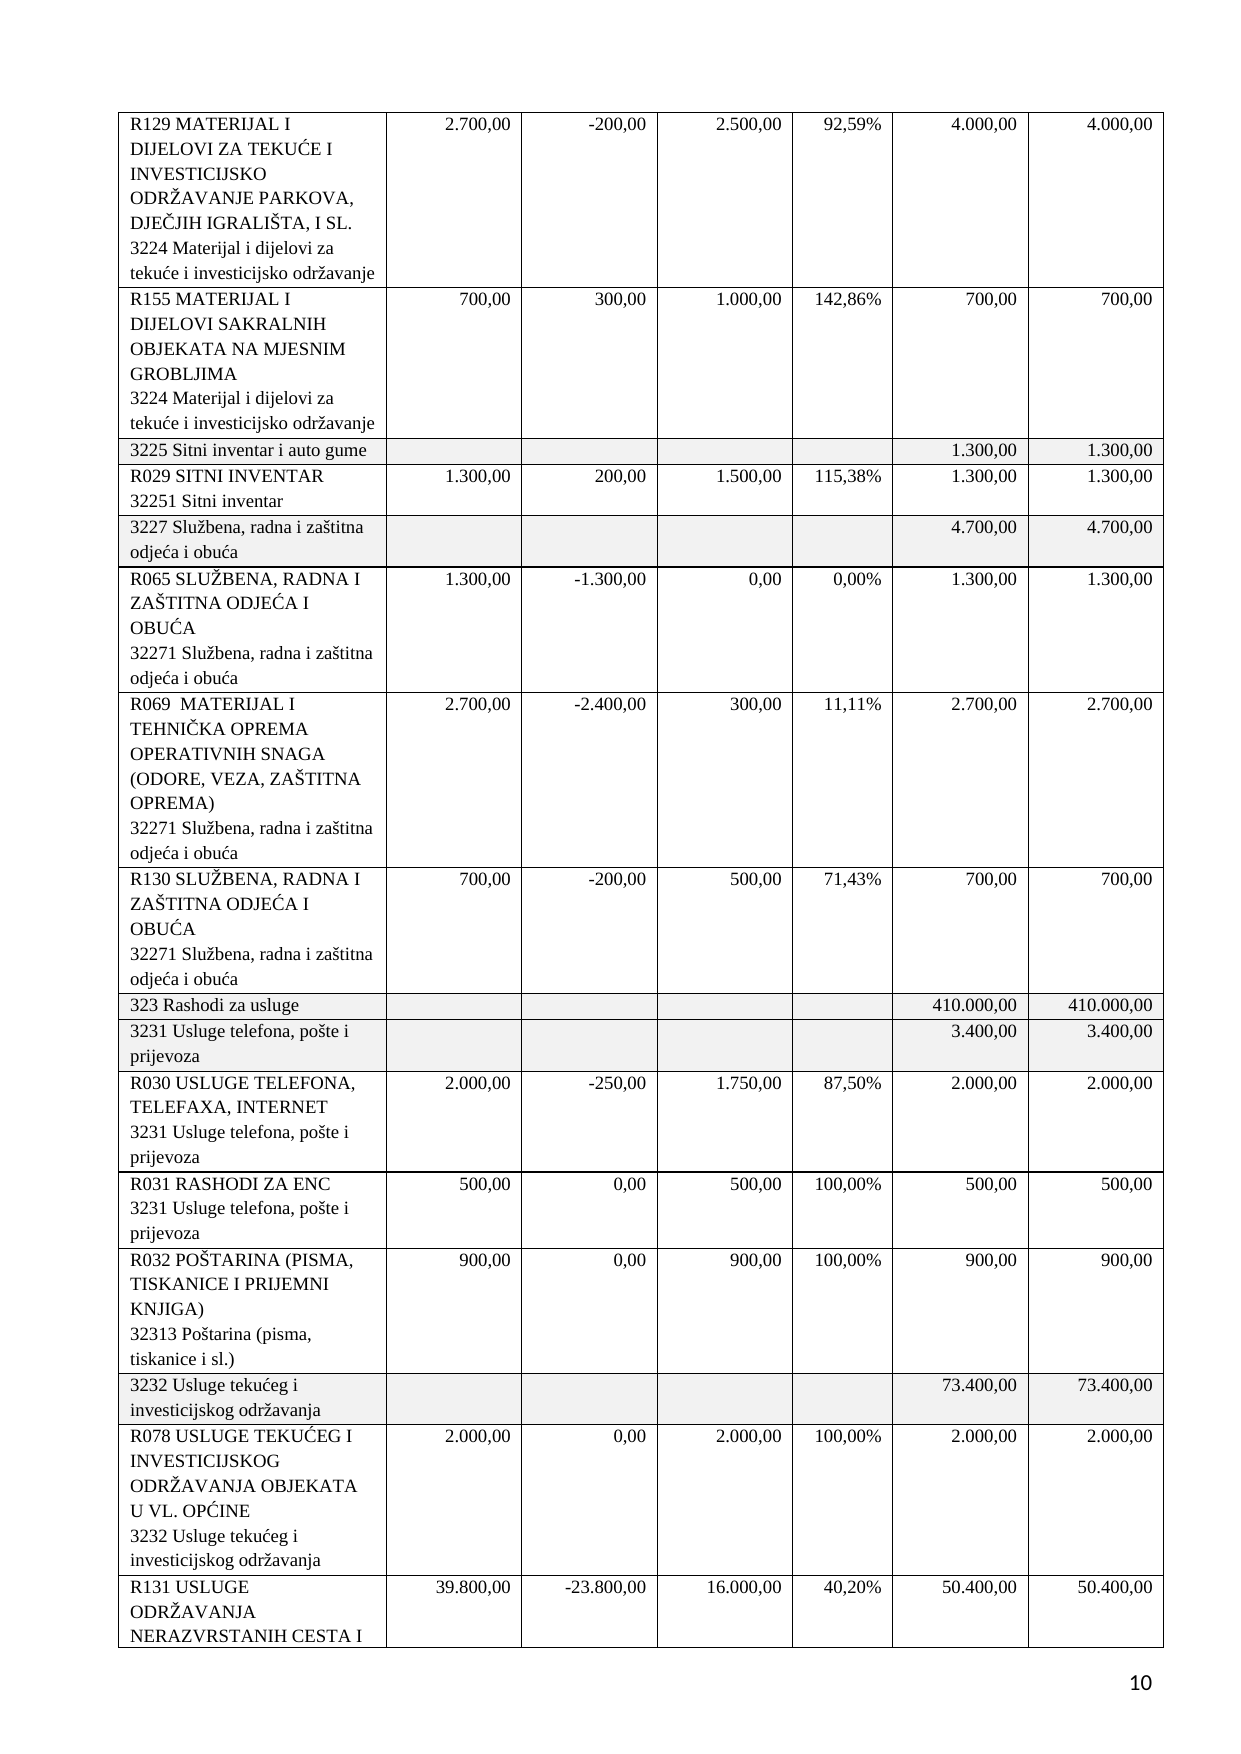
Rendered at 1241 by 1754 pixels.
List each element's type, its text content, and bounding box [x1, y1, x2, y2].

table_cell [387, 439, 521, 464]
table_cell 39.800,00 [387, 1576, 521, 1647]
table_cell 410.000,00 [1029, 994, 1163, 1019]
table_cell 700,00 [893, 868, 1028, 993]
table_cell [522, 994, 657, 1019]
table_cell [658, 1020, 792, 1071]
table_cell [387, 1374, 521, 1424]
table_cell 0,00 [522, 1249, 657, 1373]
table_cell 1.300,00 [893, 568, 1028, 692]
table_cell 410.000,00 [893, 994, 1028, 1019]
table_cell -1.300,00 [522, 568, 657, 692]
table_cell 700,00 [387, 868, 521, 993]
table_cell 73.400,00 [893, 1374, 1028, 1424]
table_cell -200,00 [522, 113, 657, 287]
table_cell 2.700,00 [1029, 693, 1163, 867]
table_cell 0,00 [658, 568, 792, 692]
table_cell R130 SLUŽBENA, RADNA I ZAŠTITNA ODJEĆA I OBUĆA 32271 Službena, radna i zaštitna odjeća i obuća [119, 868, 386, 993]
table_cell -250,00 [522, 1072, 657, 1171]
table_cell 50.400,00 [1029, 1576, 1163, 1647]
table_cell 1.500,00 [658, 465, 792, 515]
table_cell 2.000,00 [1029, 1072, 1163, 1171]
table_cell 16.000,00 [658, 1576, 792, 1647]
table_cell 40,20% [793, 1576, 892, 1647]
table_cell 2.000,00 [387, 1072, 521, 1171]
table_cell 71,43% [793, 868, 892, 993]
table_cell 1.000,00 [658, 288, 792, 437]
table_cell [522, 1020, 657, 1071]
table_cell [793, 994, 892, 1019]
table_cell [658, 994, 792, 1019]
table_cell 100,00% [793, 1249, 892, 1373]
table_cell 4.000,00 [893, 113, 1028, 287]
table_cell 700,00 [1029, 288, 1163, 437]
table_cell -23.800,00 [522, 1576, 657, 1647]
table_cell 4.700,00 [1029, 516, 1163, 566]
table_cell R065 SLUŽBENA, RADNA I ZAŠTITNA ODJEĆA I OBUĆA 32271 Službena, radna i zaštitna odjeća i obuća [119, 568, 386, 692]
table_cell 900,00 [1029, 1249, 1163, 1373]
table_cell 2.000,00 [658, 1425, 792, 1575]
table_cell 3227 Službena, radna i zaštitna odjeća i obuća [119, 516, 386, 566]
table_cell 142,86% [793, 288, 892, 437]
table_cell 50.400,00 [893, 1576, 1028, 1647]
table_cell 2.700,00 [893, 693, 1028, 867]
table_cell 1.300,00 [387, 568, 521, 692]
table_cell 100,00% [793, 1425, 892, 1575]
table_cell 4.000,00 [1029, 113, 1163, 287]
table_cell 1.300,00 [387, 465, 521, 515]
table_cell 700,00 [387, 288, 521, 437]
table_cell 2.700,00 [387, 113, 521, 287]
table_cell [522, 1374, 657, 1424]
table_cell 300,00 [522, 288, 657, 437]
table_cell -2.400,00 [522, 693, 657, 867]
table_cell [387, 516, 521, 566]
table_cell 1.300,00 [1029, 439, 1163, 464]
table_cell [793, 1020, 892, 1071]
table_cell 700,00 [893, 288, 1028, 437]
table_cell [387, 1020, 521, 1071]
table_cell [658, 1374, 792, 1424]
table_cell 323 Rashodi za usluge [119, 994, 386, 1019]
table_cell R069 MATERIJAL I TEHNIČKA OPREMA OPERATIVNIH SNAGA (ODORE, VEZA, ZAŠTITNA OPREMA) 32271 Službena, radna i zaštitna odjeća i obuća [119, 693, 386, 867]
table_cell 0,00% [793, 568, 892, 692]
table_cell 0,00 [522, 1173, 657, 1247]
table_cell -200,00 [522, 868, 657, 993]
table_cell 87,50% [793, 1072, 892, 1171]
table_cell 92,59% [793, 113, 892, 287]
table_cell [522, 516, 657, 566]
table_cell 1.750,00 [658, 1072, 792, 1171]
table_cell 500,00 [893, 1173, 1028, 1247]
table_cell 11,11% [793, 693, 892, 867]
table_cell 900,00 [658, 1249, 792, 1373]
table_cell [793, 1374, 892, 1424]
table_cell [387, 994, 521, 1019]
table_cell R032 POŠTARINA (PISMA, TISKANICE I PRIJEMNI KNJIGA) 32313 Poštarina (pisma, tiskanice i sl.) [119, 1249, 386, 1373]
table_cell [119, 1576, 386, 1647]
table_cell 73.400,00 [1029, 1374, 1163, 1424]
table_cell 2.700,00 [387, 693, 521, 867]
table_cell 500,00 [658, 1173, 792, 1247]
table_cell 500,00 [1029, 1173, 1163, 1247]
table_cell 1.300,00 [1029, 568, 1163, 692]
table_cell 4.700,00 [893, 516, 1028, 566]
table_cell R031 RASHODI ZA ENC 3231 Usluge telefona, pošte i prijevoza [119, 1173, 386, 1247]
table_cell [522, 439, 657, 464]
table_cell 1.300,00 [893, 439, 1028, 464]
table_cell 200,00 [522, 465, 657, 515]
table_cell 900,00 [893, 1249, 1028, 1373]
table_cell 3225 Sitni inventar i auto gume [119, 439, 386, 464]
table_cell R078 USLUGE TEKUĆEG I INVESTICIJSKOG ODRŽAVANJA OBJEKATA U VL. OPĆINE 3232 Usluge tekućeg i investicijskog održavanja [119, 1425, 386, 1575]
table_cell 3231 Usluge telefona, pošte i prijevoza [119, 1020, 386, 1071]
table_cell R129 MATERIJAL I DIJELOVI ZA TEKUĆE I INVESTICIJSKO ODRŽAVANJE PARKOVA, DJEČJIH IGRALIŠTA, I SL. 3224 Materijal i dijelovi za tekuće i investicijsko održavanje [119, 113, 386, 287]
table_cell 3.400,00 [893, 1020, 1028, 1071]
table_cell 2.000,00 [893, 1425, 1028, 1575]
table_cell 0,00 [522, 1425, 657, 1575]
table_cell 2.000,00 [893, 1072, 1028, 1171]
table_cell 2.000,00 [1029, 1425, 1163, 1575]
table_cell 115,38% [793, 465, 892, 515]
table_cell 500,00 [658, 868, 792, 993]
table_cell 3232 Usluge tekućeg i investicijskog održavanja [119, 1374, 386, 1424]
table_cell [793, 439, 892, 464]
table_cell 3.400,00 [1029, 1020, 1163, 1071]
table_cell [658, 516, 792, 566]
table_cell 700,00 [1029, 868, 1163, 993]
table_cell 100,00% [793, 1173, 892, 1247]
table_cell 500,00 [387, 1173, 521, 1247]
table_cell R029 SITNI INVENTAR 32251 Sitni inventar [119, 465, 386, 515]
table_cell 1.300,00 [1029, 465, 1163, 515]
table_cell [793, 516, 892, 566]
table_cell R030 USLUGE TELEFONA, TELEFAXA, INTERNET 3231 Usluge telefona, pošte i prijevoza [119, 1072, 386, 1171]
table_cell R155 MATERIJAL I DIJELOVI SAKRALNIH OBJEKATA NA MJESNIM GROBLJIMA 3224 Materijal i dijelovi za tekuće i investicijsko održavanje [119, 288, 386, 437]
table_cell 2.000,00 [387, 1425, 521, 1575]
table_cell 300,00 [658, 693, 792, 867]
table_cell 1.300,00 [893, 465, 1028, 515]
table_cell 900,00 [387, 1249, 521, 1373]
table_cell [658, 439, 792, 464]
table_cell 2.500,00 [658, 113, 792, 287]
